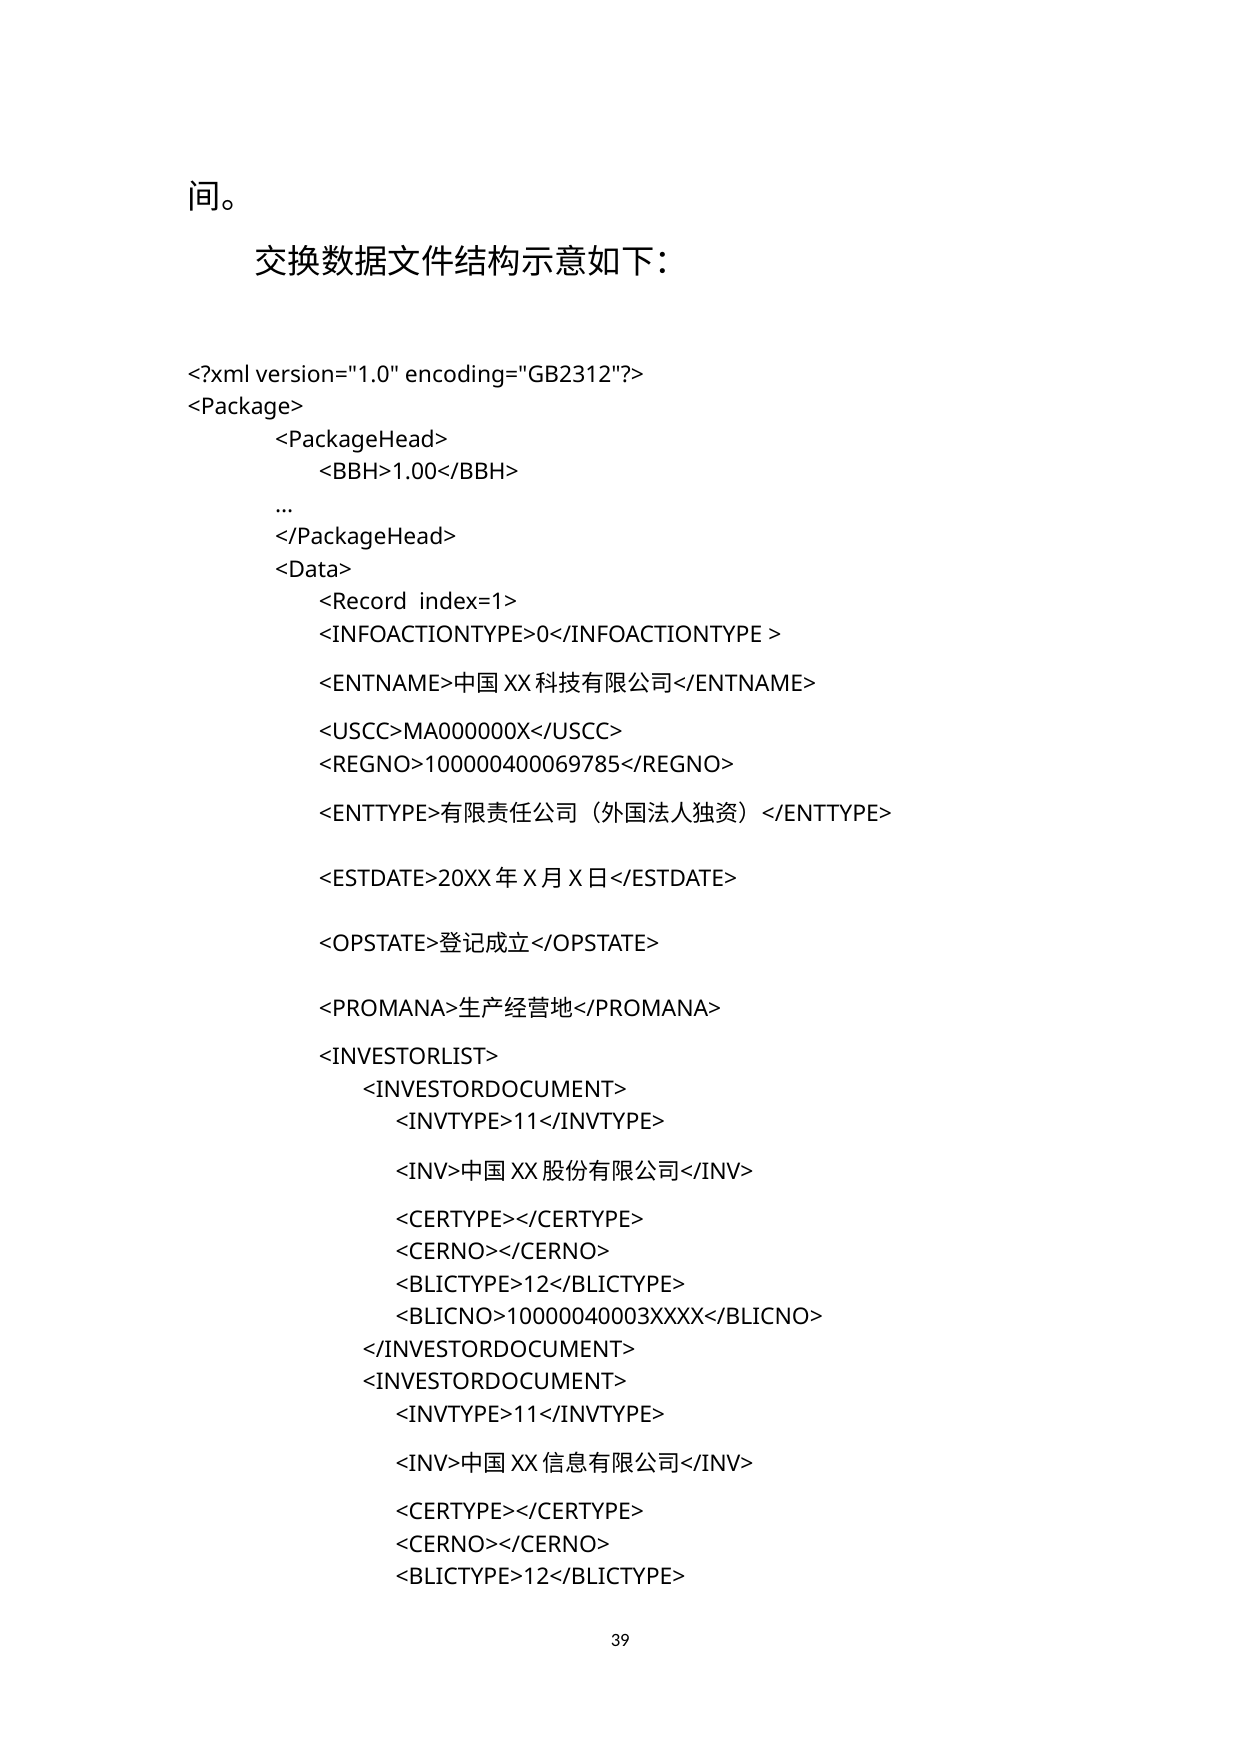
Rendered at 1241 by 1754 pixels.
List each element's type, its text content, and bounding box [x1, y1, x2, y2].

text <Package> [187, 389, 1053, 422]
text <ENTTYPE>有限责任公司（外国法人独资）</ENTTYPE> [319, 779, 1053, 844]
text <PROMANA>生产经营地</PROMANA> [319, 974, 1053, 1039]
text 交换数据文件结构示意如下： [187, 227, 1053, 292]
text <Record index=1> [187, 584, 1053, 617]
text <INVTYPE>11</INVTYPE> [352, 1104, 1053, 1137]
text <INVESTORDOCUMENT> [319, 1364, 1053, 1397]
text <CERTYPE></CERTYPE> [352, 1494, 1053, 1527]
text <USCC>MA000000X</USCC> [319, 714, 1053, 747]
text </PackageHead> [187, 519, 1053, 552]
text <Data> [187, 552, 1053, 584]
text <INVESTORLIST> [319, 1039, 1053, 1072]
text <BLICTYPE>12</BLICTYPE> [352, 1559, 1053, 1592]
text <INFOACTIONTYPE>0</INFOACTIONTYPE > [319, 617, 1053, 649]
text <?xml version="1.0" encoding="GB2312"?> [187, 357, 1053, 389]
text <CERNO></CERNO> [352, 1234, 1053, 1267]
text <BBH>1.00</BBH> [187, 454, 1053, 487]
text <BLICTYPE>12</BLICTYPE> [352, 1267, 1053, 1299]
text <BLICNO>10000040003XXXX</BLICNO> [352, 1299, 1053, 1332]
text <INV>中国XX股份有限公司</INV> [352, 1137, 1053, 1202]
text <ESTDATE>20XX年X月X日</ESTDATE> [319, 844, 1053, 909]
text … [187, 487, 1053, 519]
text <ENTNAME>中国XX科技有限公司</ENTNAME> [319, 649, 1053, 714]
text <OPSTATE>登记成立</OPSTATE> [319, 909, 1053, 974]
text <CERTYPE></CERTYPE> [352, 1202, 1053, 1234]
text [187, 162, 1053, 227]
text <PackageHead> [187, 422, 1053, 454]
text <INVESTORDOCUMENT> [319, 1072, 1053, 1104]
text <CERNO></CERNO> [352, 1527, 1053, 1559]
text <INVTYPE>11</INVTYPE> [352, 1397, 1053, 1429]
text <INV>中国XX信息有限公司</INV> [352, 1429, 1053, 1494]
text <REGNO>100000400069785</REGNO> [319, 747, 1053, 779]
text </INVESTORDOCUMENT> [319, 1332, 1053, 1364]
